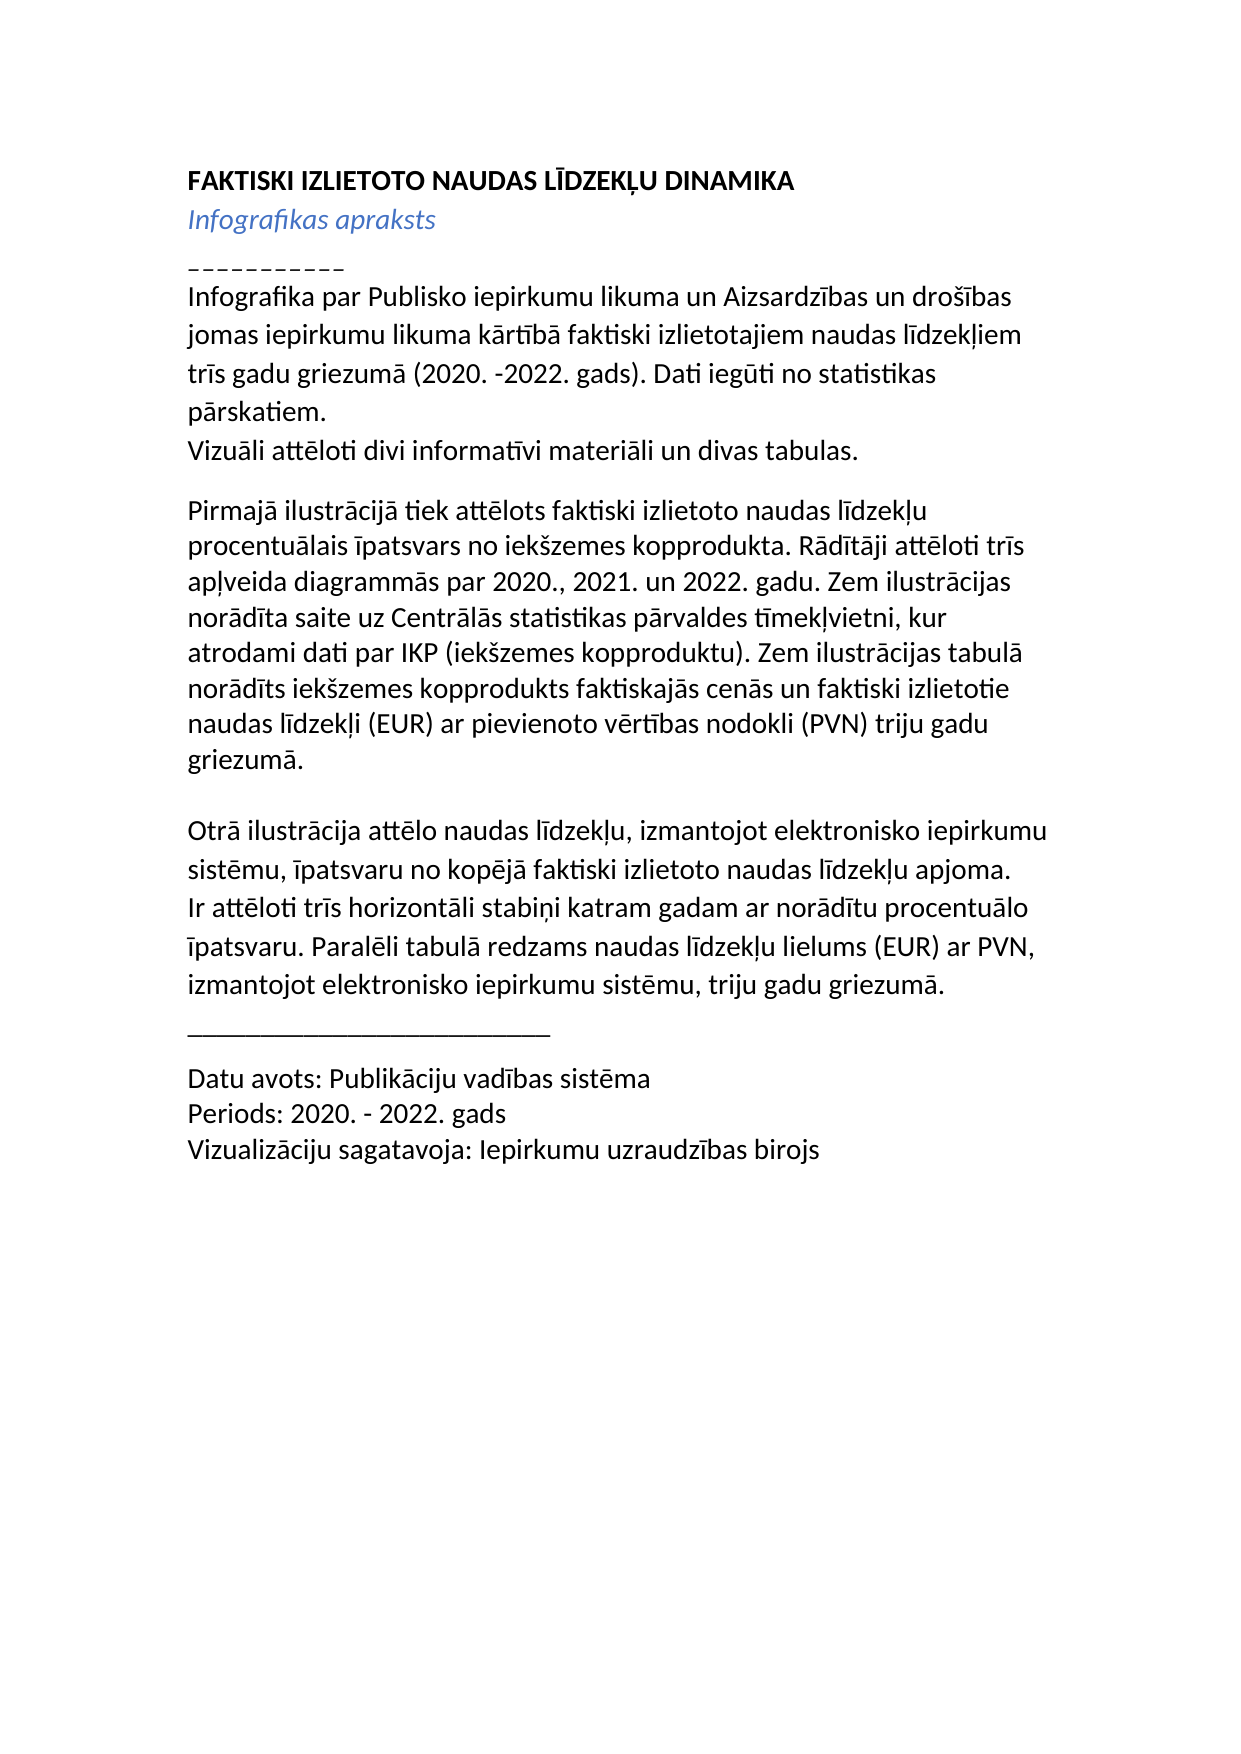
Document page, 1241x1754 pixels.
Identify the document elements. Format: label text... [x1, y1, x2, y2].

text ___________ [187, 239, 1053, 275]
text Infografikas apraksts [187, 201, 1053, 237]
text Infografika par Publisko iepirkumu likuma un Aizsardzības un drošības jomas iepirkumu likuma kārtībā faktiski izlietotajiem naudas līdzekļiem trīs gadu griezumā (2020. -2022. gads). Dati iegūti no statistikas pārskatiem. [187, 278, 1053, 429]
text FAKTISKI IZLIETOTO NAUDAS LĪDZEKĻU DINAMIKA [187, 162, 1053, 198]
text Vizualizāciju sagatavoja: Iepirkumu uzraudzības birojs [187, 1131, 1053, 1167]
text Ir attēloti trīs horizontāli stabiņi katram gadam ar norādītu procentuālo īpatsvaru. Paralēli tabulā redzams naudas līdzekļu lielums (EUR) ar PVN, izmantojot elektronisko iepirkumu sistēmu, triju gadu griezumā. [187, 889, 1053, 1002]
text Otrā ilustrācija attēlo naudas līdzekļu, izmantojot elektronisko iepirkumu sistēmu, īpatsvaru no kopējā faktiski izlietoto naudas līdzekļu apjoma. [187, 812, 1053, 887]
text Pirmajā ilustrācijā tiek attēlots faktiski izlietoto naudas līdzekļu procentuālais īpatsvars no iekšzemes kopprodukta. Rādītāji attēloti trīs apļveida diagrammās par 2020., 2021. un 2022. gadu. Zem ilustrācijas norādīta saite uz Centrālās statistikas pārvaldes tīmekļvietni, kur atrodami dati par IKP (iekšzemes kopproduktu). Zem ilustrācijas tabulā norādīts iekšzemes kopprodukts faktiskajās cenās un faktiski izlietotie naudas līdzekļi (EUR) ar pievienoto vērtības nodokli (PVN) triju gadu griezumā. [187, 492, 1053, 777]
text Periods: 2020. - 2022. gads [187, 1095, 1053, 1131]
text Vizuāli attēloti divi informatīvi materiāli un divas tabulas. [187, 432, 1053, 467]
text _________________________ [187, 1005, 1053, 1040]
text Datu avots: Publikāciju vadības sistēma [187, 1060, 1053, 1095]
